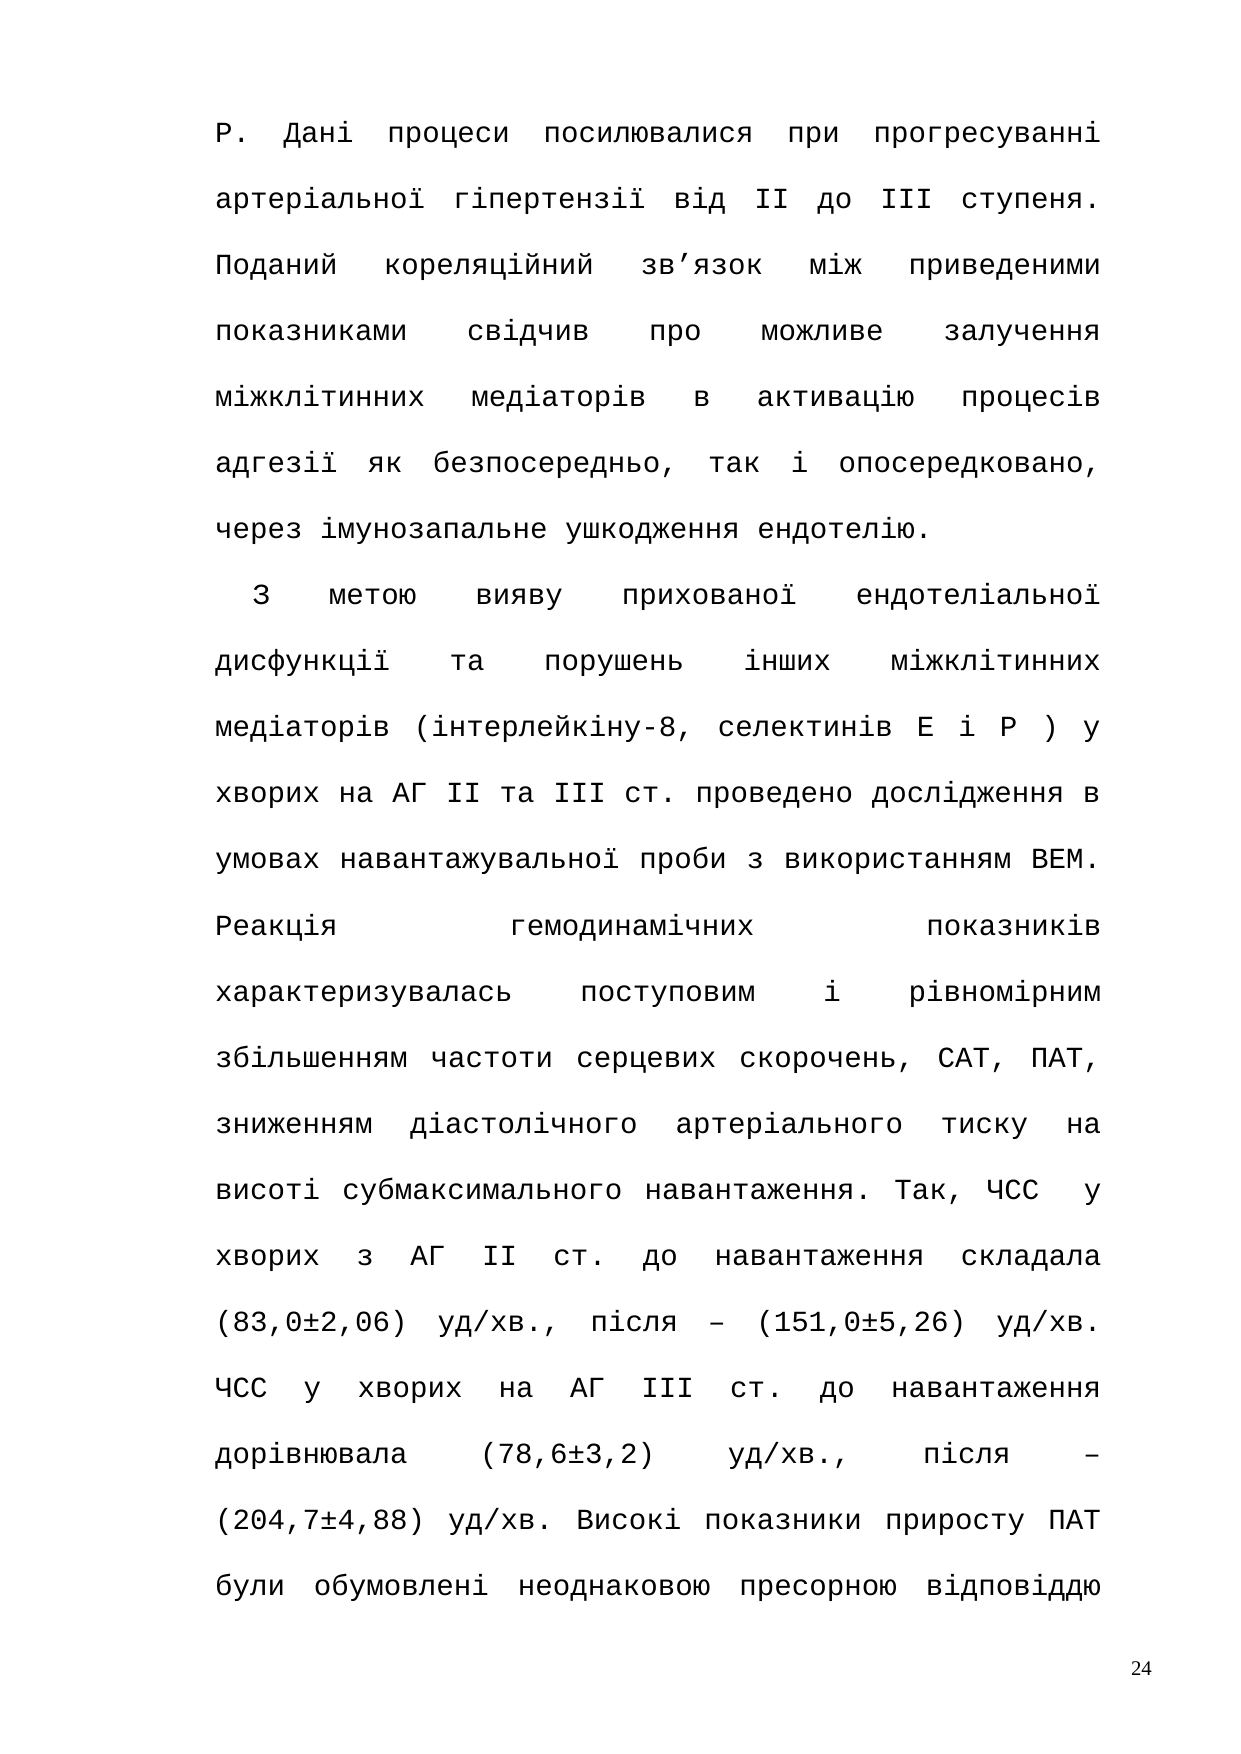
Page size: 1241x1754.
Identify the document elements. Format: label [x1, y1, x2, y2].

text [215, 580, 1101, 1604]
text [215, 118, 1101, 547]
